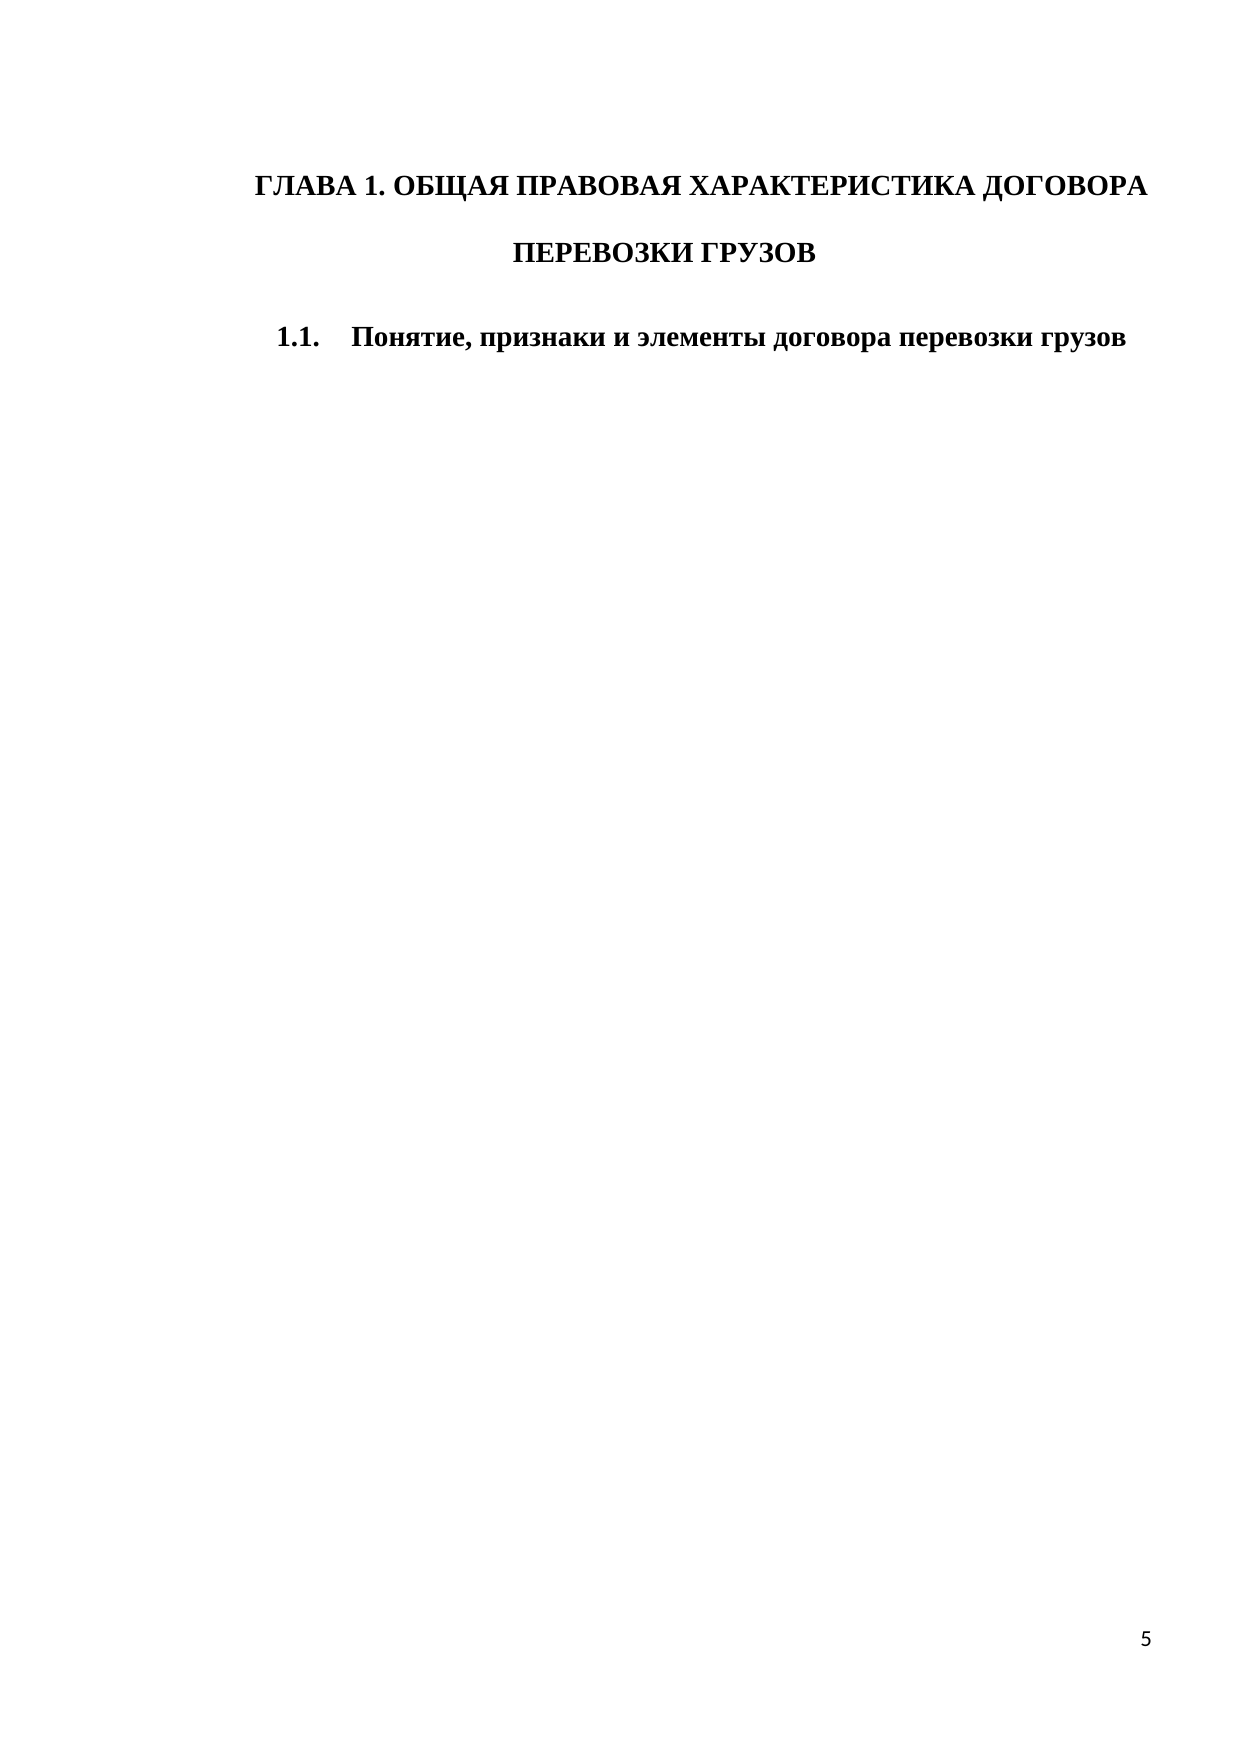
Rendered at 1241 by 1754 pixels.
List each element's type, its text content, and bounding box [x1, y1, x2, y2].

text ГЛАВА 1. ОБЩАЯ ПРАВОВАЯ ХАРАКТЕРИСТИКА ДОГОВОРА ПЕРЕВОЗКИ ГРУЗОВ [177, 168, 1152, 269]
list Понятие, признаки и элементы договора перевозки грузов [251, 319, 1152, 353]
